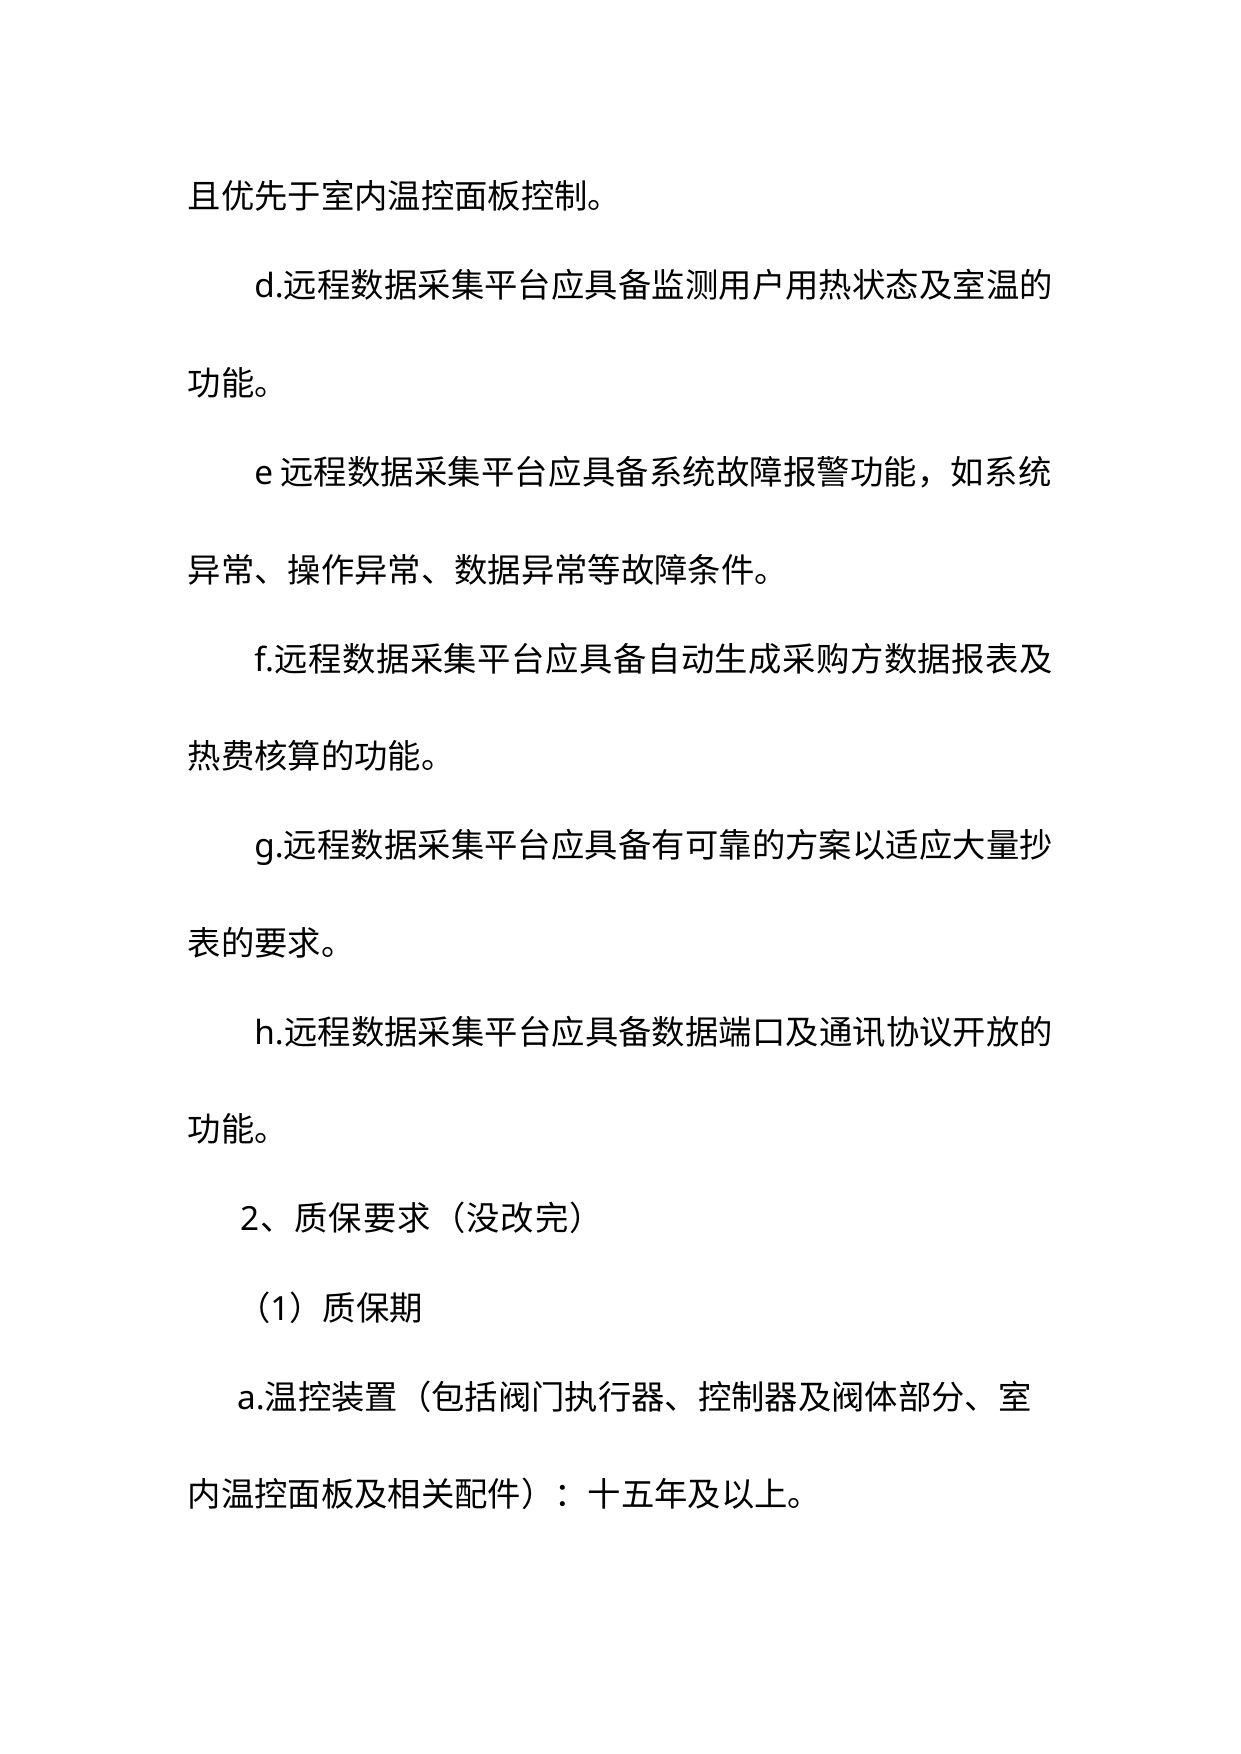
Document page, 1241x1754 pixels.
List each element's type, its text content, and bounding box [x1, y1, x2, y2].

text （1）质保期 [187, 1273, 1053, 1338]
text h.远程数据采集平台应具备数据端口及通讯协议开放的功能。 [187, 997, 1053, 1160]
text g.远程数据采集平台应具备有可靠的方案以适应大量抄表的要求。 [187, 811, 1053, 973]
text d.远程数据采集平台应具备监测用户用热状态及室温的功能。 [187, 251, 1053, 413]
text 2、质保要求（没改完） [187, 1184, 1053, 1249]
text e远程数据采集平台应具备系统故障报警功能，如系统异常、操作异常、数据异常等故障条件。 [187, 438, 1053, 600]
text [187, 162, 1053, 227]
text f.远程数据采集平台应具备自动生成采购方数据报表及热费核算的功能。 [187, 624, 1053, 787]
text a.温控装置（包括阀门执行器、控制器及阀体部分、室内温控面板及相关配件）：十五年及以上。 [187, 1362, 1053, 1525]
